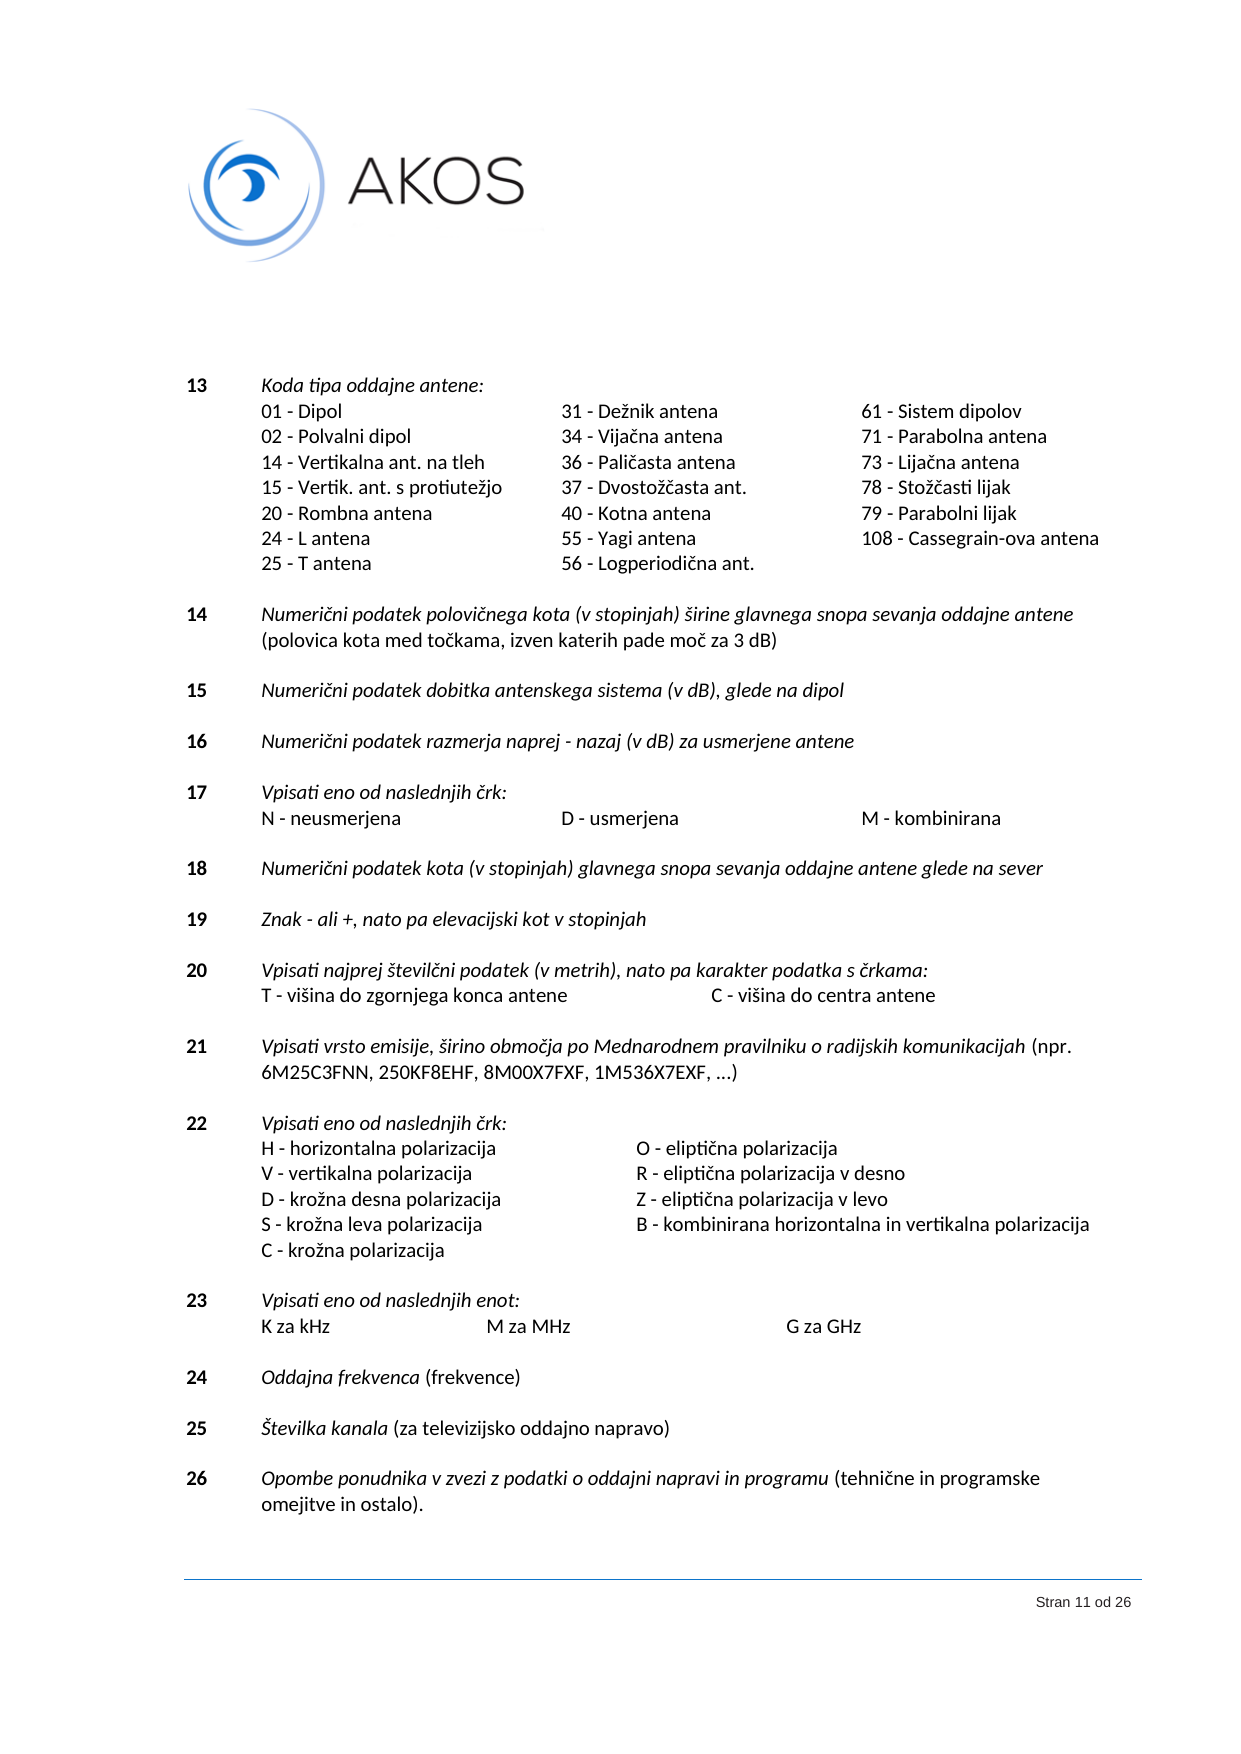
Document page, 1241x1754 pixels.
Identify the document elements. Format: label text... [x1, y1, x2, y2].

text 20 Vpisati najprej številčni podatek (v metrih), nato pa karakter podatka s črkama: [186, 957, 1116, 983]
text C - krožna polarizacija [186, 1237, 1116, 1262]
text 23 Vpisati eno od naslednjih enot: [186, 1288, 1116, 1313]
text D - krožna desna polarizacija Z - eliptična polarizacija v levo [186, 1186, 1116, 1211]
text H - horizontalna polarizacija O - eliptična polarizacija [186, 1135, 1116, 1161]
text 21 Vpisati vrsto emisije, širino območja po Mednarodnem pravilniku o radijskih komunikacijah (npr. 6M25C3FNN, 250KF8EHF, 8M00X7FXF, 1M536X7EXF, ...) [186, 1033, 1116, 1084]
text 02 - Polvalni dipol 34 - Vijačna antena 71 - Parabolna antena [186, 423, 1116, 449]
text 24 Oddajna frekvenca (frekvence) [186, 1364, 1116, 1389]
text 13 Koda tipa oddajne antene: [186, 373, 1116, 398]
text 18 Numerični podatek kota (v stopinjah) glavnega snopa sevanja oddajne antene glede na sever [186, 856, 1116, 881]
text S - krožna leva polarizacija B - kombinirana horizontalna in vertikalna polarizacija [186, 1211, 1116, 1237]
text 24 - L antena 55 - Yagi antena 108 - Cassegrain-ova antena [186, 525, 1116, 551]
text 22 Vpisati eno od naslednjih črk: [186, 1110, 1116, 1135]
text 15 - Vertik. ant. s protiutežjo 37 - Dvostožčasta ant. 78 - Stožčasti lijak [186, 474, 1116, 500]
picture [186, 105, 548, 266]
text 25 - T antena 56 - Logperiodična ant. [186, 551, 1116, 576]
text 26 Opombe ponudnika v zvezi z podatki o oddajni napravi in programu (tehnične in programske omejitve in ostalo). [186, 1466, 1116, 1516]
text 16 Numerični podatek razmerja naprej - nazaj (v dB) za usmerjene antene [186, 728, 1116, 754]
text 20 - Rombna antena 40 - Kotna antena 79 - Parabolni lijak [186, 500, 1116, 525]
text 25 Številka kanala (za televizijsko oddajno napravo) [186, 1415, 1116, 1440]
text V - vertikalna polarizacija R - eliptična polarizacija v desno [186, 1161, 1116, 1186]
text T - višina do zgornjega konca antene C - višina do centra antene [186, 983, 1116, 1008]
text 01 - Dipol 31 - Dežnik antena 61 - Sistem dipolov [186, 398, 1116, 423]
text 15 Numerični podatek dobitka antenskega sistema (v dB), glede na dipol [186, 678, 1116, 703]
text 19 Znak - ali +, nato pa elevacijski kot v stopinjah [186, 906, 1116, 932]
text N - neusmerjena D - usmerjena M - kombinirana [186, 805, 1116, 830]
text 17 Vpisati eno od naslednjih črk: [186, 779, 1116, 805]
text 14 Numerični podatek polovičnega kota (v stopinjah) širine glavnega snopa sevanja oddajne antene (polovica kota med točkama, izven katerih pade moč za 3 dB) [186, 601, 1116, 652]
text K za kHz M za MHz G za GHz [186, 1313, 1116, 1338]
text 14 - Vertikalna ant. na tleh 36 - Paličasta antena 73 - Lijačna antena [186, 449, 1116, 474]
